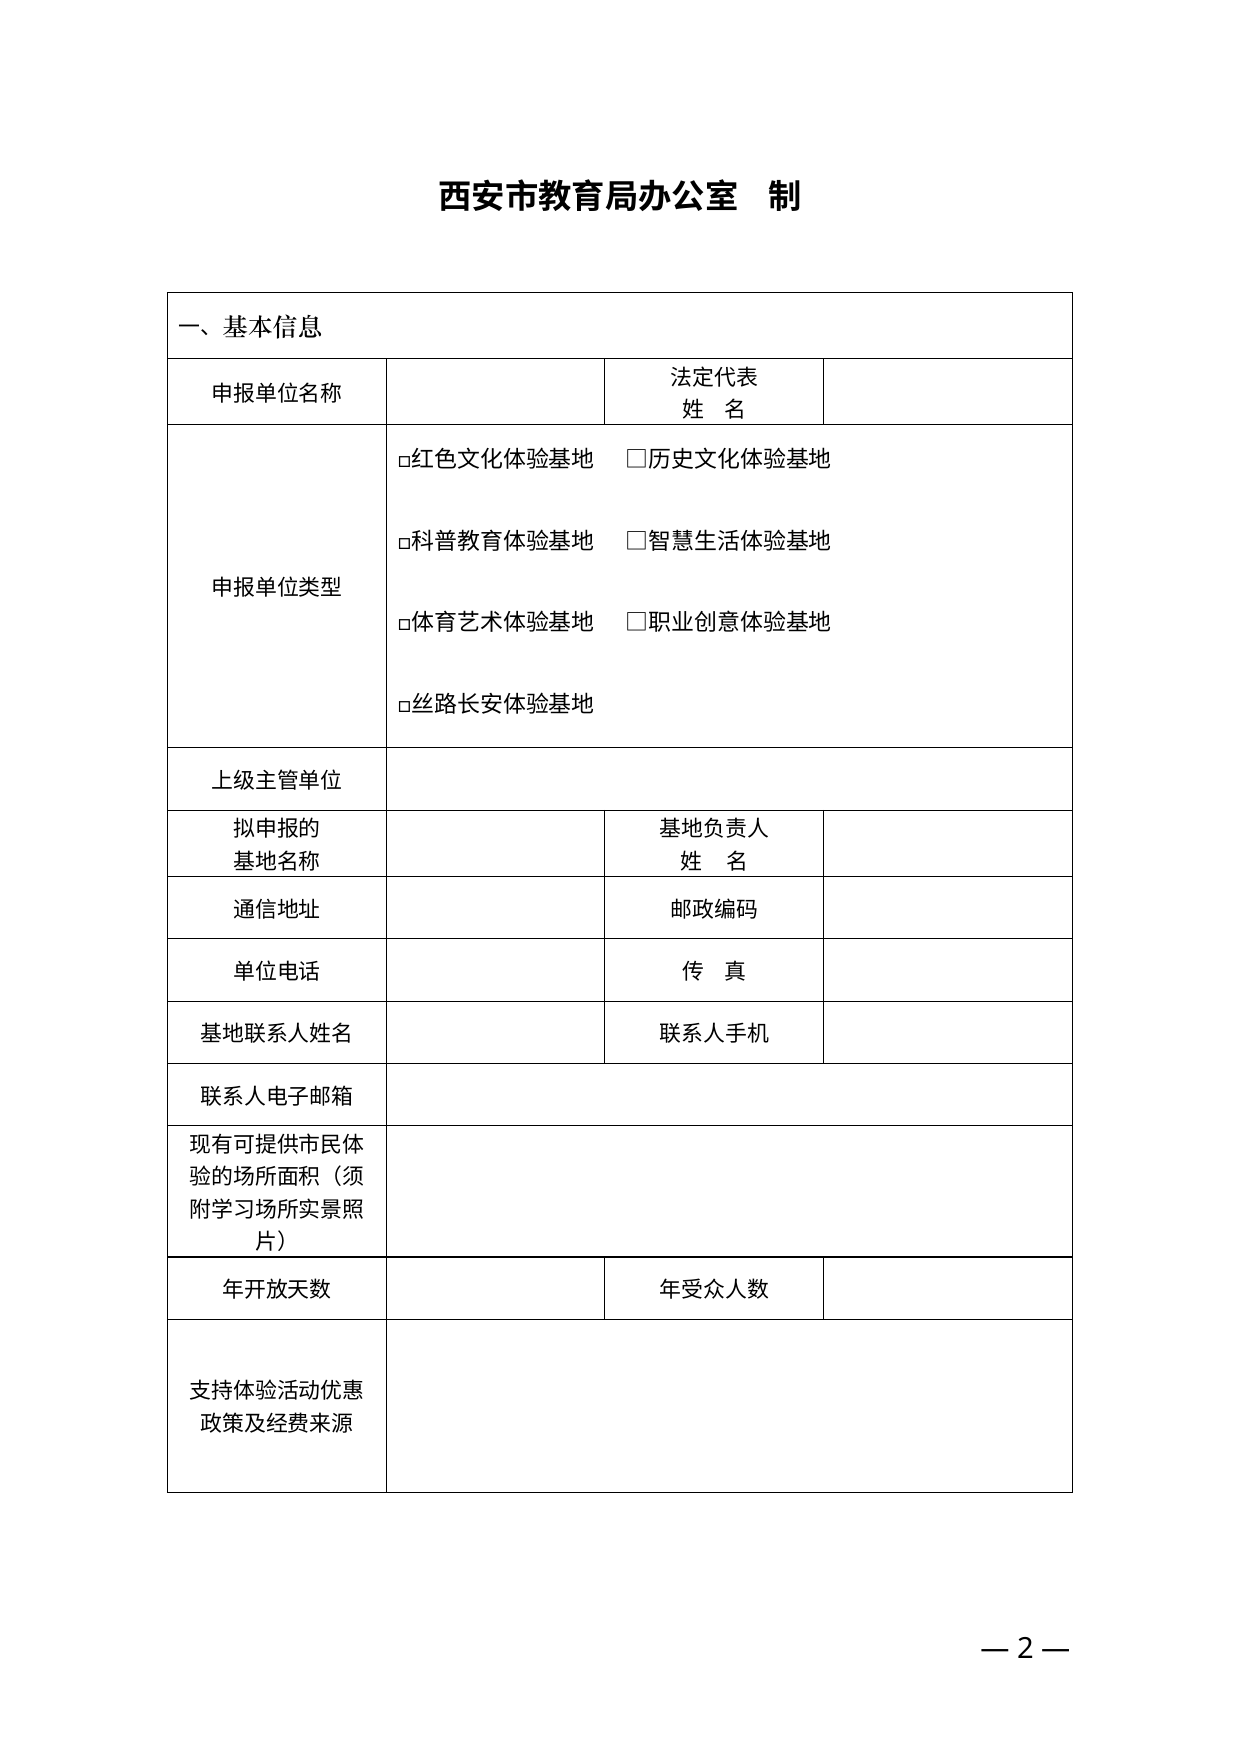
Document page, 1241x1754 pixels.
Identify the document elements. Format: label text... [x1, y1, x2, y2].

table_cell 年开放天数 [168, 1258, 386, 1319]
table_cell [387, 1126, 1072, 1256]
table_cell 上级主管单位 [168, 748, 386, 810]
table_cell [824, 811, 1072, 876]
table_cell 支持体验活动优惠政策及经费来源 [168, 1320, 386, 1492]
table_cell [824, 1002, 1072, 1063]
table_header 基本信息 [168, 293, 1072, 358]
table_cell 邮政编码 [605, 877, 823, 938]
table_cell 法定代表 姓 名 [605, 359, 823, 424]
table_cell 通信地址 [168, 877, 386, 938]
table_cell [824, 939, 1072, 1001]
table_cell [387, 748, 1072, 810]
table_cell [387, 1002, 604, 1063]
table_cell 基地联系人姓名 [168, 1002, 386, 1063]
table_cell 基地负责人 姓 名 [605, 811, 823, 876]
table_cell 年受众人数 [605, 1258, 823, 1319]
table_cell [824, 359, 1072, 424]
table_cell [387, 877, 604, 938]
table_cell 联系人电子邮箱 [168, 1064, 386, 1125]
table_cell 申报单位类型 [168, 425, 386, 747]
table_cell [824, 1258, 1072, 1319]
table_cell 传 真 [605, 939, 823, 1001]
table_cell [387, 811, 604, 876]
table_cell [387, 359, 604, 424]
table_cell [824, 877, 1072, 938]
table_cell 拟申报的 基地名称 [168, 811, 386, 876]
table_cell [387, 939, 604, 1001]
table_cell [387, 1064, 1072, 1125]
text 西安市教育局办公室 制 [187, 162, 1053, 227]
table_cell 申报单位名称 [168, 359, 386, 424]
table_cell [387, 1258, 604, 1319]
table_cell 单位电话 [168, 939, 386, 1001]
table_cell 现有可提供市民体验的场所面积（须附学习场所实景照片） [168, 1126, 386, 1256]
table_cell □红色文化体验基地 □历史文化体验基地 □科普教育体验基地 □智慧生活体验基地 □体育艺术体验基地 □职业创意体验基地 □丝路长安体验基地 [387, 425, 1072, 747]
table_cell 联系人手机 [605, 1002, 823, 1063]
table_cell [387, 1320, 1072, 1492]
